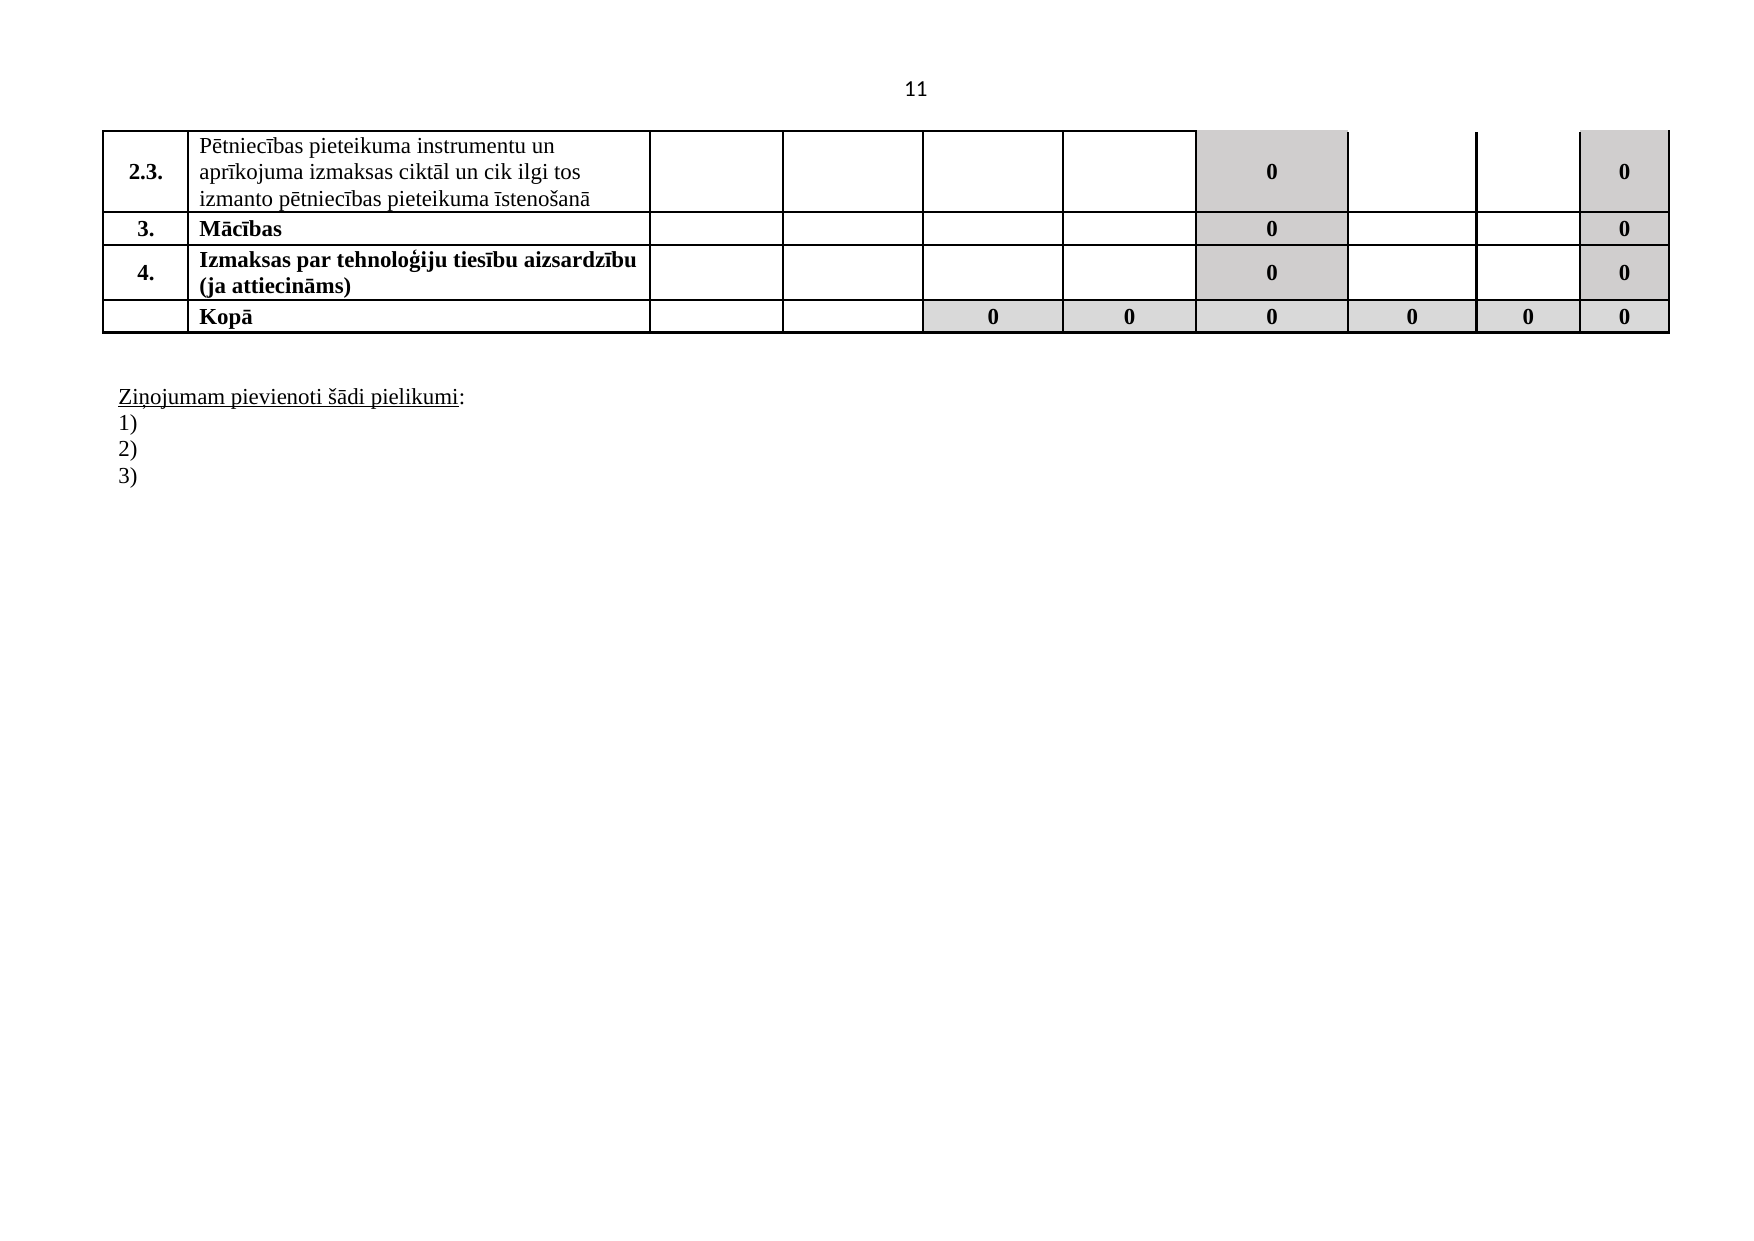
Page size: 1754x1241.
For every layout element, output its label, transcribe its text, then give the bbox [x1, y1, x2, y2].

table_cell 0 [1581, 213, 1668, 244]
table_cell 0 [1478, 301, 1579, 331]
table_cell 0 [1064, 301, 1195, 331]
table_cell [1064, 213, 1195, 244]
table_cell 0 [1197, 130, 1348, 211]
table_cell 3. [104, 213, 187, 244]
table_cell 0 [1581, 301, 1668, 331]
table_cell [784, 301, 922, 331]
table_cell Izmaksas par tehnoloģiju tiesību aizsardzību (ja attiecināms) [189, 246, 649, 299]
list 3) [118, 462, 1713, 488]
table_cell 2.3. [104, 132, 187, 211]
table_cell [651, 246, 782, 299]
table_cell [1064, 132, 1195, 211]
table_cell 0 [924, 301, 1062, 331]
list Ziņojumam pievienoti šādi pielikumi: [118, 383, 1713, 409]
table_cell [784, 213, 922, 244]
table_cell [104, 301, 187, 331]
table_cell [651, 132, 782, 211]
table_cell [651, 301, 782, 331]
table_cell Kopā [189, 301, 649, 331]
table_cell [1349, 213, 1475, 244]
table_cell [784, 246, 922, 299]
table_cell [1064, 246, 1195, 299]
table_cell 0 [1349, 301, 1475, 331]
table_cell [924, 246, 1062, 299]
table_cell [1476, 130, 1580, 211]
table_cell [1478, 213, 1579, 244]
list 2) [118, 436, 1713, 462]
table_cell [924, 213, 1062, 244]
list 1) [118, 409, 1713, 436]
table_cell 0 [1197, 213, 1347, 244]
table_cell [1349, 246, 1475, 299]
table_cell [1348, 130, 1476, 211]
table_cell [651, 213, 782, 244]
table_cell Pētniecības pieteikuma instrumentu un aprīkojuma izmaksas ciktāl un cik ilgi tos izmanto pētniecības pieteikuma īstenošanā [189, 132, 649, 211]
table_cell 0 [1581, 246, 1668, 299]
table_cell 0 [1197, 246, 1347, 299]
table_cell Mācības [189, 213, 649, 244]
table_cell [784, 132, 922, 211]
table_cell 0 [1197, 301, 1347, 331]
table_cell 0 [1580, 130, 1668, 211]
table_cell [924, 132, 1062, 211]
table_cell 4. [104, 246, 187, 299]
table_cell [1478, 246, 1579, 299]
